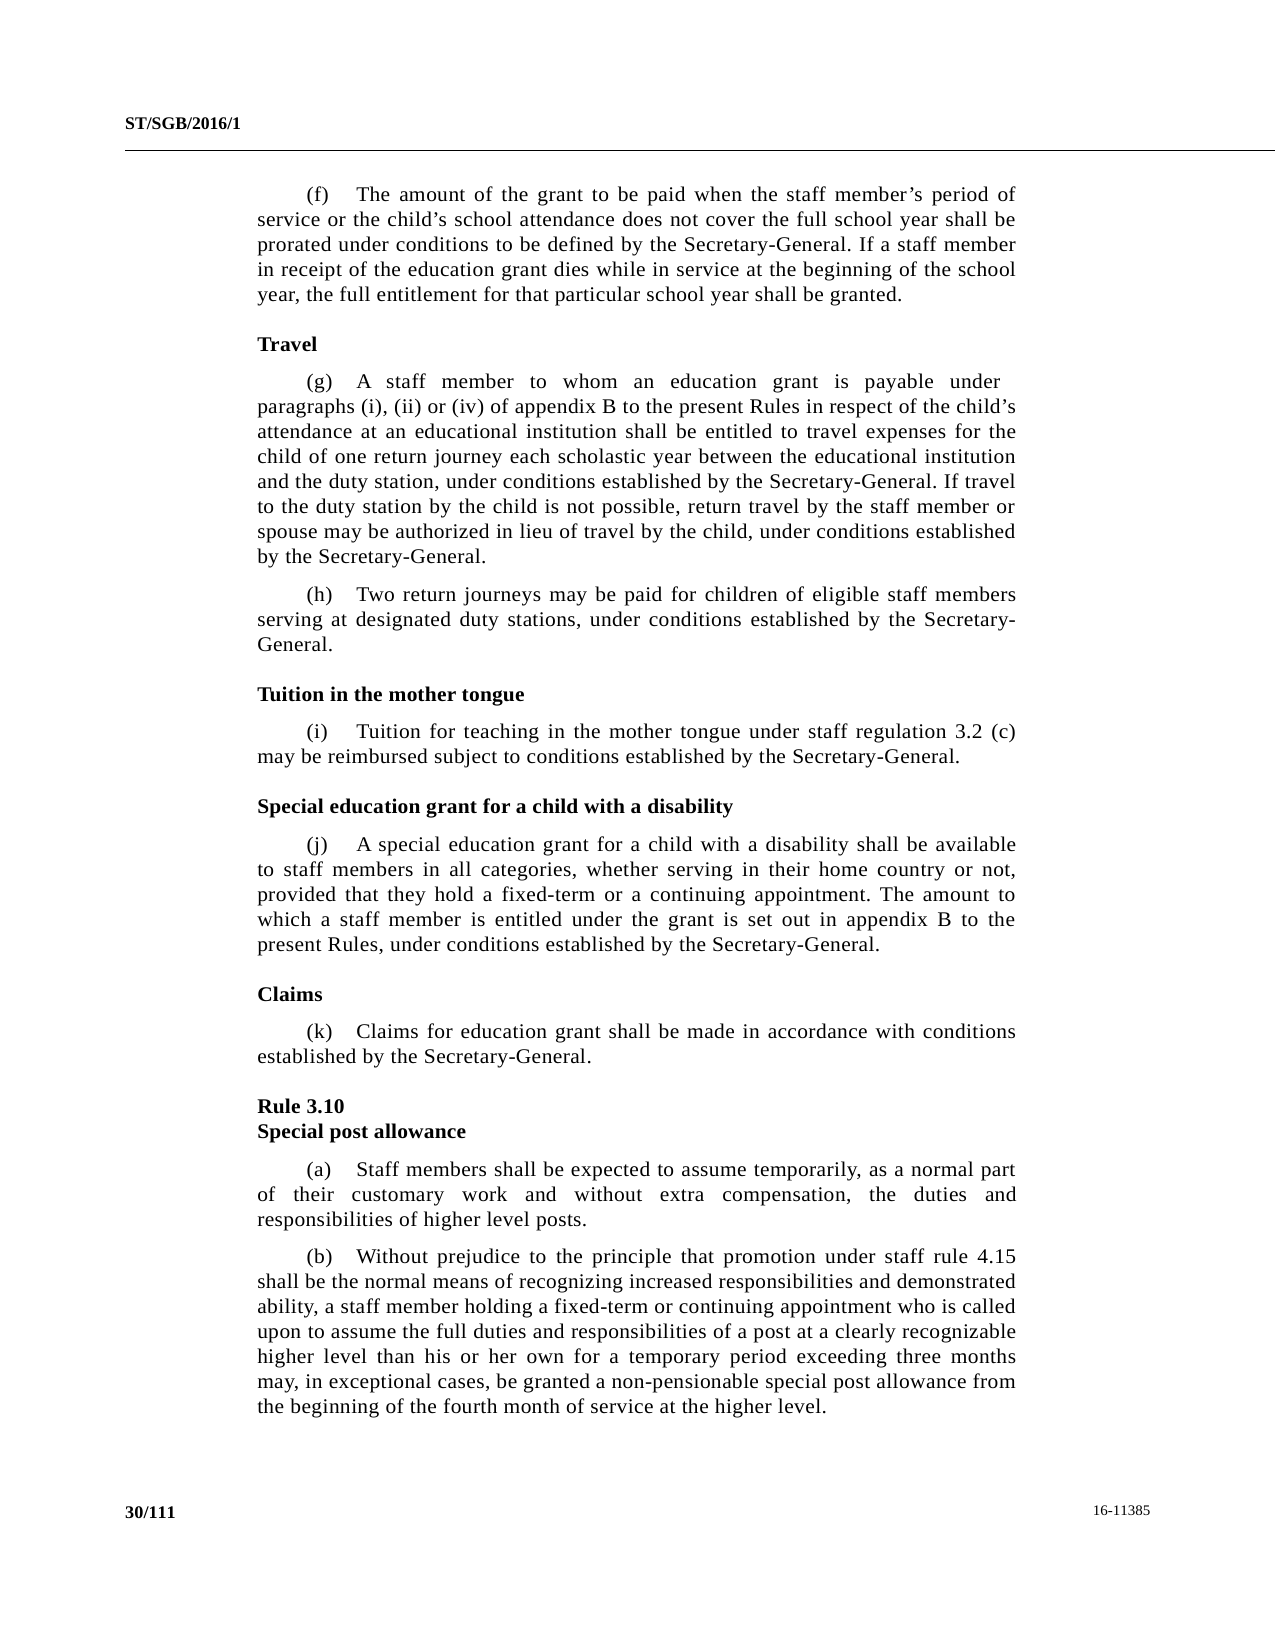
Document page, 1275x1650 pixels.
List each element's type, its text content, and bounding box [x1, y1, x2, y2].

text (a) Staff members shall be expected to assume temporarily, as a normal part of their customary work and without extra compensation, the duties and responsibilities of higher level posts. [257, 1156, 1018, 1231]
text (k) Claims for education grant shall be made in accordance with conditions established by the Secretary-General. [257, 1019, 1018, 1069]
text (j) A special education grant for a child with a disability shall be available to staff members in all categories, whether serving in their home country or not, provided that they hold a fixed-term or a continuing appointment. The amount to which a staff member is entitled under the grant is set out in appendix B to the present Rules, under conditions established by the Secretary-General. [257, 831, 1018, 956]
text Travel [125, 331, 1019, 356]
text (f) The amount of the grant to be paid when the staff member’s period of service or the child’s school attendance does not cover the full school year shall be prorated under conditions to be defined by the Secretary-General. If a staff member in receipt of the education grant dies while in service at the beginning of the school year, the full entitlement for that particular school year shall be granted. [257, 181, 1018, 306]
text Claims [125, 981, 1019, 1006]
text (g) A staff member to whom an education grant is payable under paragraphs (i), (ii) or (iv) of appendix B to the present Rules in respect of the child’s attendance at an educational institution shall be entitled to travel expenses for the child of one return journey each scholastic year between the educational institution and the duty station, under conditions established by the Secretary-General. If travel to the duty station by the child is not possible, return travel by the staff member or spouse may be authorized in lieu of travel by the child, under conditions established by the Secretary-General. [257, 369, 1018, 569]
text Special education grant for a child with a disability [125, 794, 1019, 819]
text (i) Tuition for teaching in the mother tongue under staff regulation 3.2 (c) may be reimbursed subject to conditions established by the Secretary-General. [257, 719, 1018, 769]
text (b) Without prejudice to the principle that promotion under staff rule 4.15 shall be the normal means of recognizing increased responsibilities and demonstrated ability, a staff member holding a fixed-term or continuing appointment who is called upon to assume the full duties and responsibilities of a post at a clearly recognizable higher level than his or her own for a temporary period exceeding three months may, in exceptional cases, be granted a non-pensionable special post allowance from the beginning of the fourth month of service at the higher level. [257, 1244, 1018, 1419]
text (h) Two return journeys may be paid for children of eligible staff members serving at designated duty stations, under conditions established by the Secretary-General. [257, 581, 1018, 656]
text Tuition in the mother tongue [125, 681, 1019, 706]
text Rule 3.10 Special post allowance [125, 1094, 1019, 1144]
